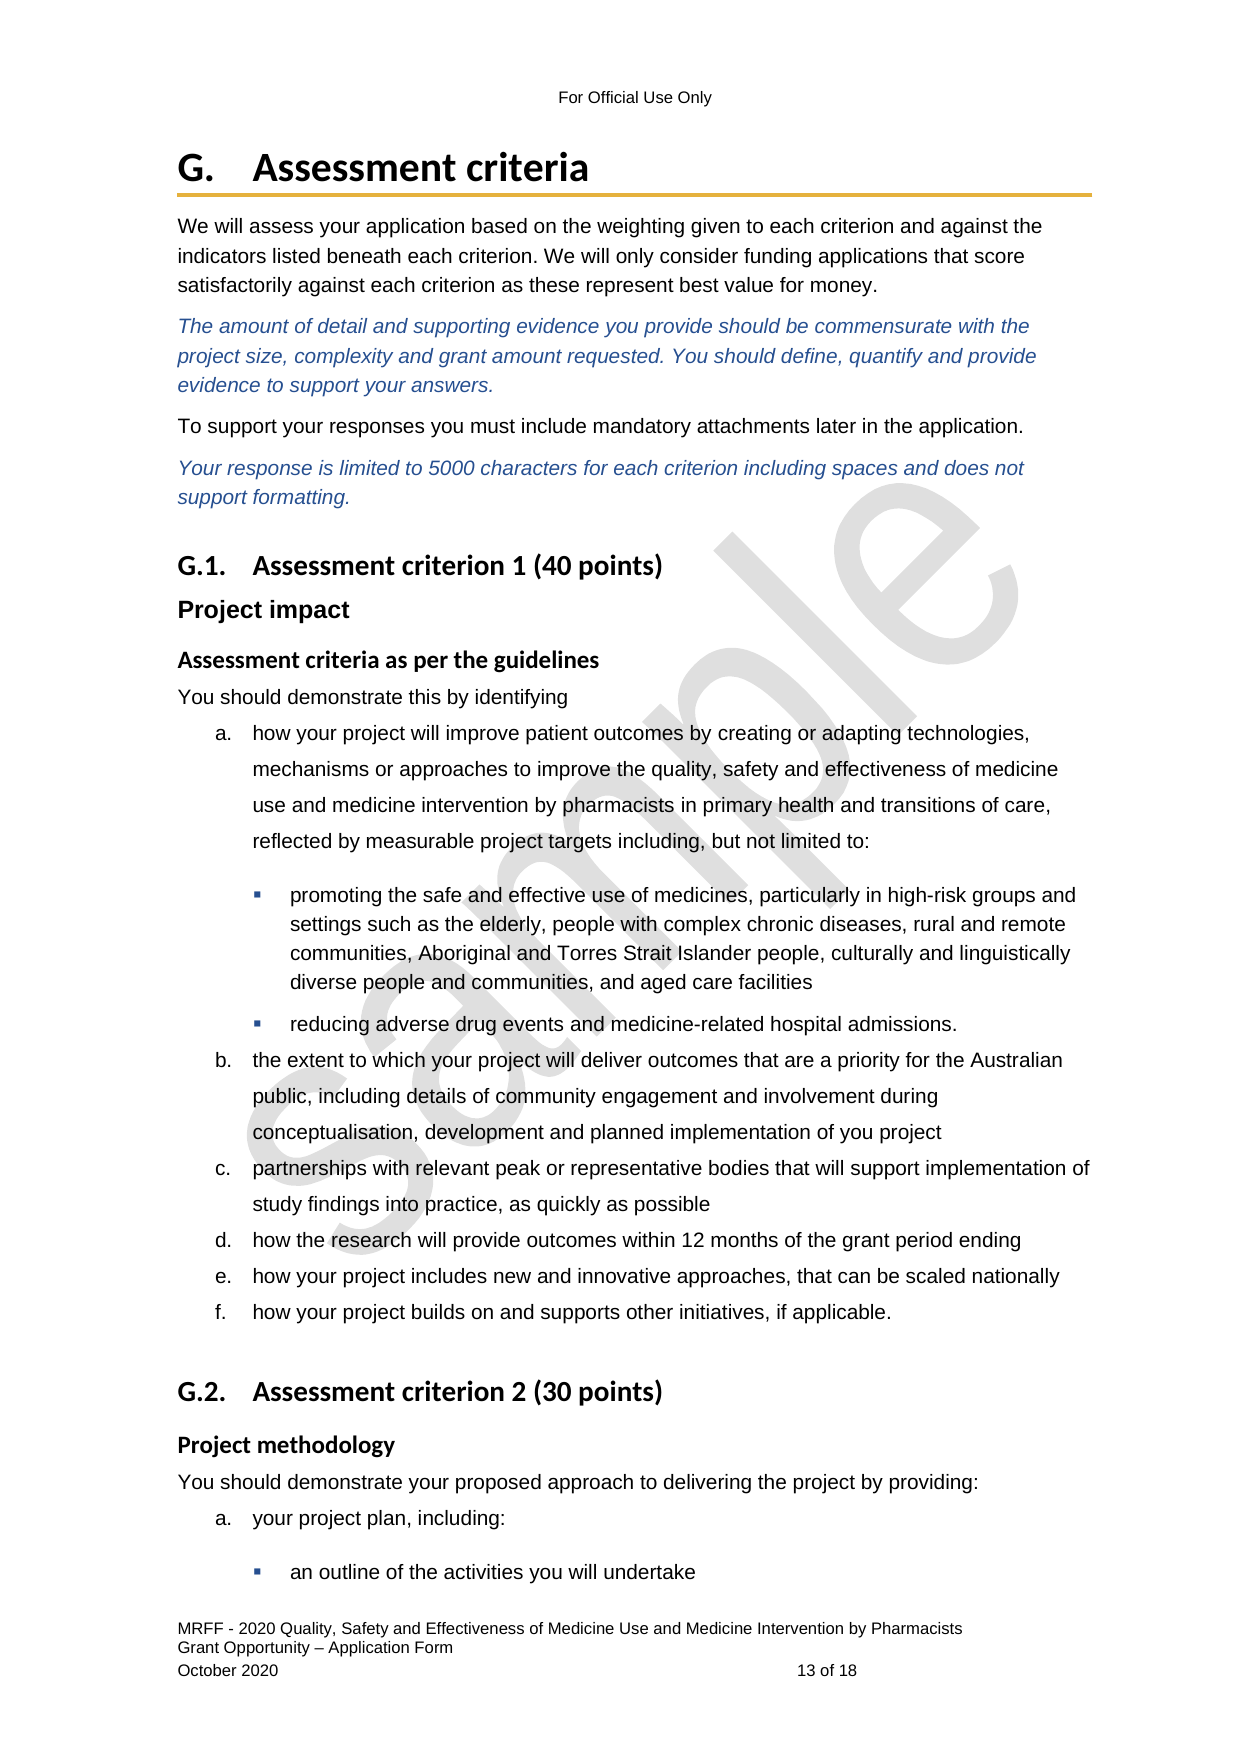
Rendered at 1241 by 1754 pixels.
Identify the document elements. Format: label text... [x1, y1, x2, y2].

text Your response is limited to 5000 characters for each criterion including spaces and does not support formatting. [177, 451, 1092, 509]
text Project impact [177, 595, 1092, 624]
list the extent to which your project will deliver outcomes that are a priority for the Australian public, including details of community engagement and involvement during conceptualisation, development and planned implementation of you project [215, 1048, 1092, 1144]
list how the research will provide outcomes within 12 months of the grant period ending [215, 1228, 1092, 1252]
list an outline of the activities you will undertake [252, 1554, 1092, 1583]
text You should demonstrate this by identifying [177, 679, 1092, 708]
subtitle Assessment criteria [177, 141, 1092, 193]
list promoting the safe and effective use of medicines, particularly in high-risk groups and settings such as the elderly, people with complex chronic diseases, rural and remote communities, Aboriginal and Torres Strait Islander people, culturally and linguistically diverse people and communities, and aged care facilities [252, 877, 1092, 994]
subtitle Project methodology [177, 1429, 1092, 1460]
list how your project includes new and innovative approaches, that can be scaled nationally [215, 1264, 1092, 1288]
text To support your responses you must include mandatory attachments later in the application. [177, 409, 1092, 438]
list how your project will improve patient outcomes by creating or adapting technologies, mechanisms or approaches to improve the quality, safety and effectiveness of medicine use and medicine intervention by pharmacists in primary health and transitions of care, reflected by measurable project targets including, but not limited to: [215, 721, 1092, 853]
list your project plan, including: [215, 1506, 1092, 1530]
text You should demonstrate your proposed approach to delivering the project by providing: [177, 1464, 1092, 1493]
list how your project builds on and supports other initiatives, if applicable. [215, 1300, 1092, 1324]
subtitle Assessment criterion 1 (40 points) [177, 547, 1092, 582]
text We will assess your application based on the weighting given to each criterion and against the indicators listed beneath each criterion. We will only consider funding applications that score satisfactorily against each criterion as these represent best value for money. [177, 209, 1092, 297]
subtitle Assessment criterion 2 (30 points) [177, 1373, 1092, 1409]
list reducing adverse drug events and medicine-related hospital admissions. [252, 1006, 1092, 1036]
subtitle Assessment criteria as per the guidelines [177, 645, 1092, 675]
text The amount of detail and supporting evidence you provide should be commensurate with the project size, complexity and grant amount requested. You should define, quantify and provide evidence to support your answers. [177, 309, 1092, 397]
list partnerships with relevant peak or representative bodies that will support implementation of study findings into practice, as quickly as possible [215, 1156, 1092, 1216]
